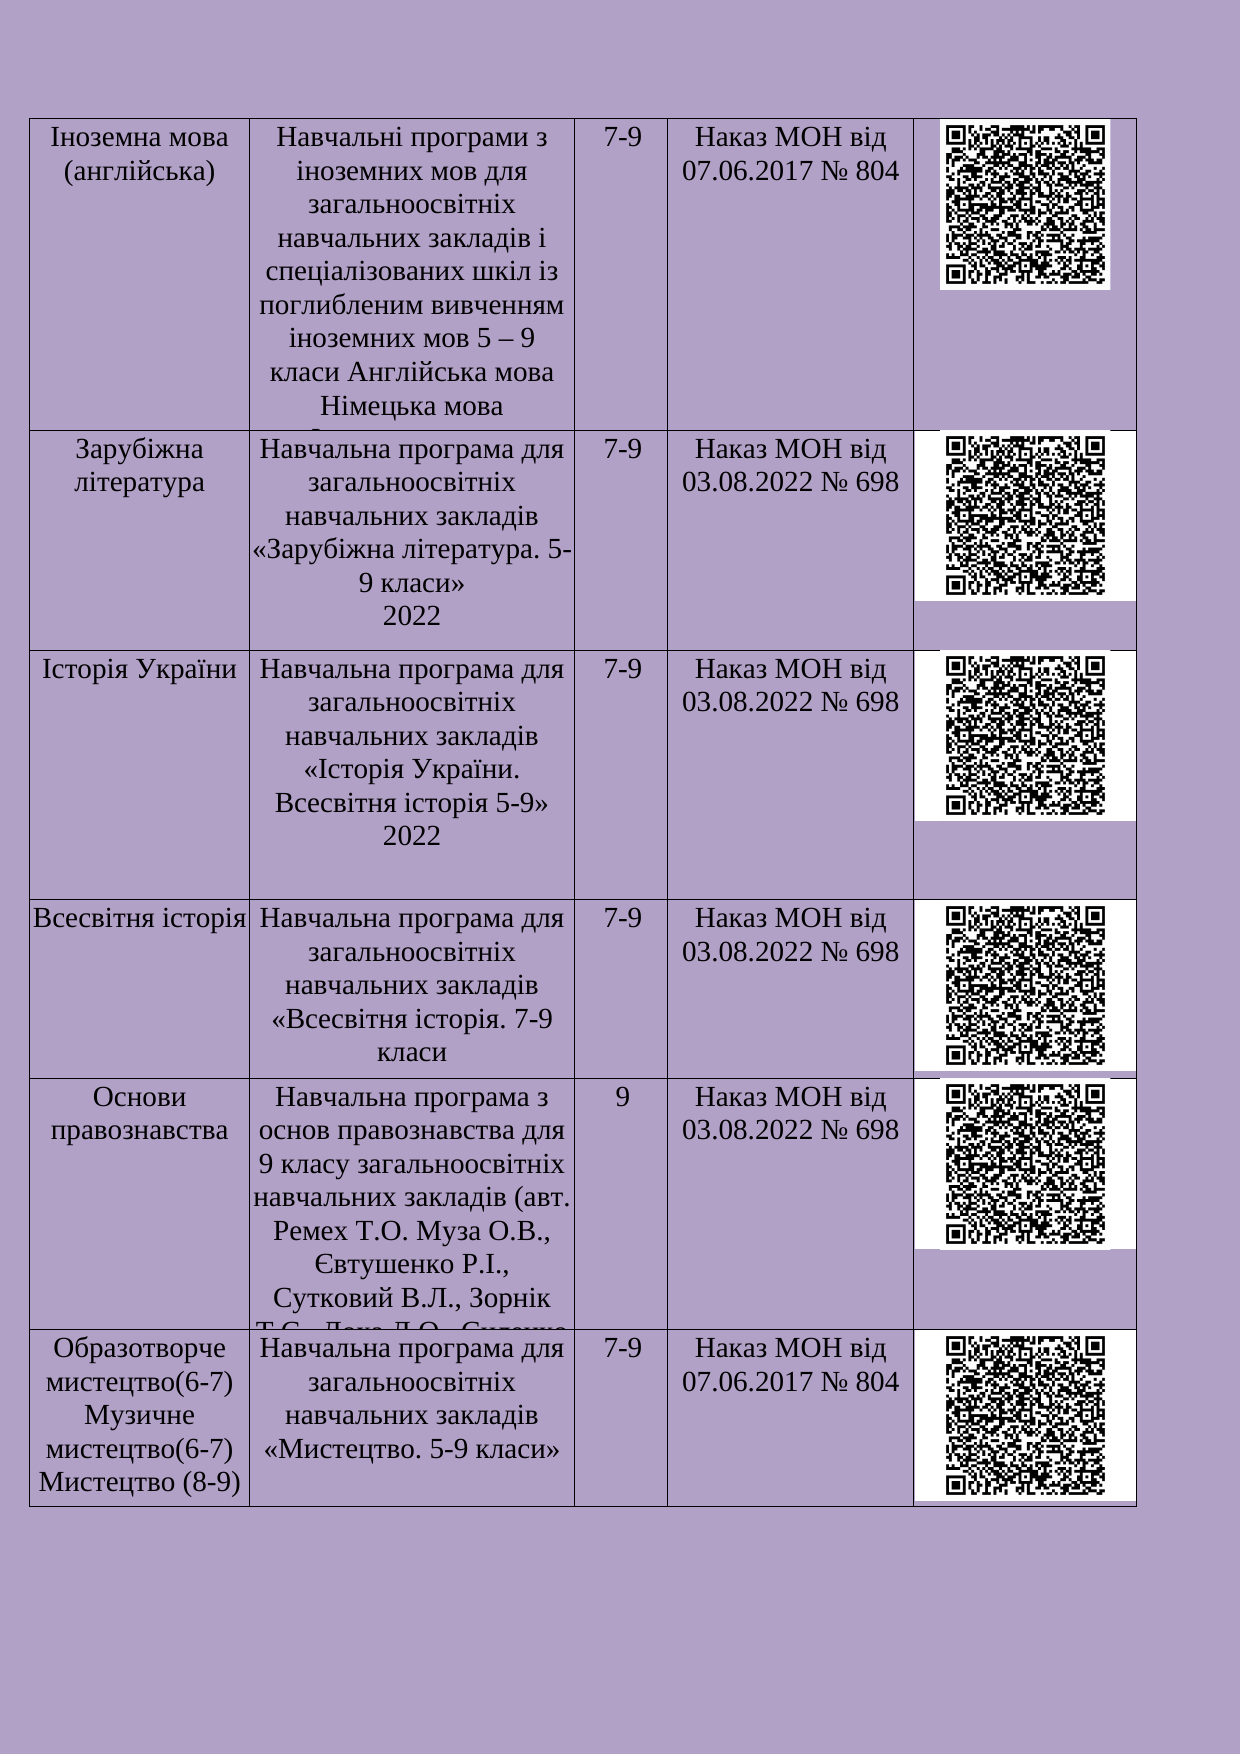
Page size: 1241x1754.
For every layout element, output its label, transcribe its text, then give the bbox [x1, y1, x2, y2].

table_cell Наказ МОН від 03.08.2022 № 698 [668, 651, 913, 899]
table_cell 7-9 [575, 900, 667, 1078]
table_cell Навчальна програма з основ правознавства для 9 класу загальноосвітніх навчальних закладів (авт. Ремех Т.О. Муза О.В., Євтушенко Р.І., Сутковий В.Л., Зорнік Т.Є., Лоха Л.О., Силенко В.В.) [250, 1079, 574, 1329]
picture [940, 1330, 1111, 1501]
table_cell [914, 1079, 1136, 1329]
table_cell Іноземна мова (англійська) [30, 119, 249, 430]
table_cell [914, 1330, 1136, 1506]
picture [940, 650, 1111, 821]
table_cell Всесвітня історія [30, 900, 249, 1078]
picture [940, 900, 1111, 1071]
table_cell Навчальна програма для загальноосвітніх навчальних закладів «Мистецтво. 5-9 класи» [250, 1330, 574, 1506]
table_cell Основи правознавства [30, 1079, 249, 1329]
picture [940, 119, 1111, 290]
table_cell 9 [575, 1079, 667, 1329]
table_cell Навчальна програма для загальноосвітніх навчальних закладів «Зарубіжна література. 5-9 класи» 2022 [250, 431, 574, 650]
table_cell Наказ МОН від 03.08.2022 № 698 [668, 1079, 913, 1329]
table_cell Образотворче мистецтво(6-7) Музичне мистецтво(6-7) Мистецтво (8-9) [30, 1330, 249, 1506]
table_cell Навчальна програма для загальноосвітніх навчальних закладів «Історія України. Всесвітня історія 5-9» 2022 [250, 651, 574, 899]
picture [940, 430, 1111, 601]
table_cell 7-9 [575, 651, 667, 899]
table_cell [668, 1330, 913, 1506]
table_cell [914, 900, 1136, 1078]
table_cell Навчальні програми з іноземних мов для загальноосвітніх навчальних закладів і спеціалізованих шкіл із поглибленим вивченням іноземних мов 5 – 9 класи Англійська мова Німецька мова Французька мова Іспанська мова [250, 119, 574, 430]
table_cell Навчальна програма для загальноосвітніх навчальних закладів «Всесвітня історія. 7-9 класи [250, 900, 574, 1078]
table_cell Історія України [30, 651, 249, 899]
table_cell Зарубіжна література [30, 431, 249, 650]
table_cell Наказ МОН від 03.08.2022 № 698 [668, 431, 913, 650]
table_cell [914, 119, 1136, 430]
picture [940, 1078, 1111, 1250]
table_cell 7-9 [575, 431, 667, 650]
table_cell 7-9 [575, 1330, 667, 1506]
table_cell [668, 119, 913, 430]
table_cell Наказ МОН від 03.08.2022 № 698 [668, 900, 913, 1078]
table_cell [914, 431, 1136, 650]
table_cell [914, 651, 1136, 899]
table_cell 7-9 [575, 119, 667, 430]
